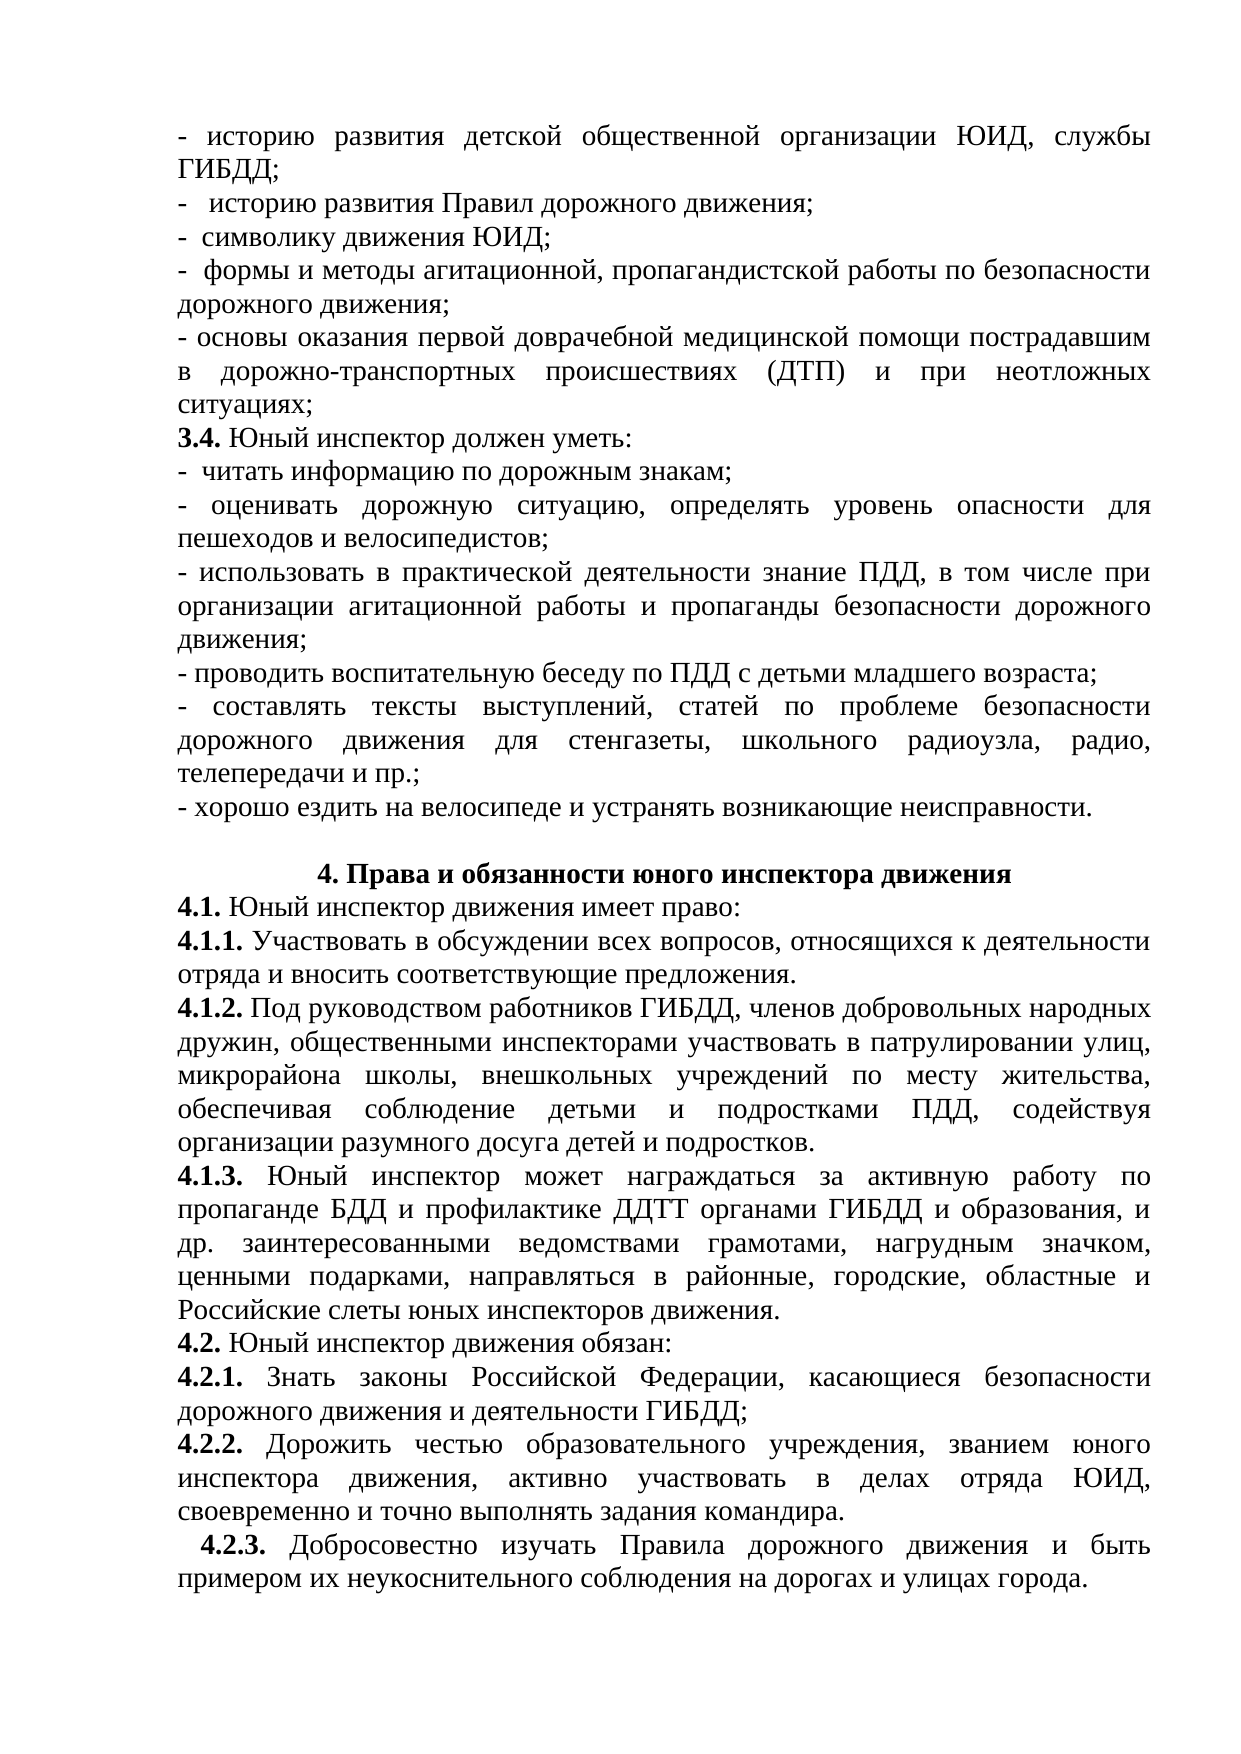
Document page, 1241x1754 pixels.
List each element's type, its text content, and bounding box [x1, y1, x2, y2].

text - составлять тексты выступлений, статей по проблеме безопасности дорожного движения для стенгазеты, школьного радиоузла, радио, телепередачи и пр.; [177, 688, 1152, 789]
text - проводить воспитательную беседу по ПДД с детьми младшего возраста; [177, 655, 1152, 688]
text 4.2. Юный инспектор движения обязан: [177, 1326, 1152, 1359]
text 4.2.1. Знать законы Российской Федерации, касающиеся безопасности дорожного движения и деятельности ГИБДД; [177, 1359, 1152, 1426]
text 4.2.2. Дорожить честью образовательного учреждения, званием юного инспектора движения, активно участвовать в делах отряда ЮИД, своевременно и точно выполнять задания командира. [177, 1426, 1152, 1527]
text 4.1.2. Под руководством работников ГИБДД, членов добровольных народных дружин, общественными инспекторами участвовать в патрулировании улиц, микрорайона школы, внешкольных учреждений по месту жительства, обеспечивая соблюдение детьми и подростками ПДД, содействуя организации разумного досуга детей и подростков. [177, 990, 1152, 1158]
text - использовать в практической деятельности знание ПДД, в том числе при организации агитационной работы и пропаганды безопасности дорожного движения; [177, 554, 1152, 655]
text - основы оказания первой доврачебной медицинской помощи пострадавшим в дорожно-транспортных происшествиях (ДТП) и при неотложных ситуациях; [177, 319, 1152, 420]
text 3.4. Юный инспектор должен уметь: [177, 420, 1152, 453]
text 4.1.3. Юный инспектор может награждаться за активную работу по пропаганде БДД и профилактике ДДТТ органами ГИБДД и образования, и др. заинтересованными ведомствами грамотами, нагрудным значком, ценными подарками, направляться в районные, городские, областные и Российские слеты юных инспекторов движения. [177, 1158, 1152, 1326]
text - оценивать дорожную ситуацию, определять уровень опасности для пешеходов и велосипедистов; [177, 487, 1152, 554]
text 4.1.1. Участвовать в обсуждении всех вопросов, относящихся к деятельности отряда и вносить соответствующие предложения. [177, 923, 1152, 990]
text - историю развития детской общественной организации ЮИД, службы ГИБДД; [177, 118, 1152, 185]
text - читать информацию по дорожным знакам; [177, 453, 1152, 487]
text 4.2.3. Добросовестно изучать Правила дорожного движения и быть примером их неукоснительного соблюдения на дорогах и улицах города. [177, 1527, 1152, 1594]
text 4.1. Юный инспектор движения имеет право: [177, 889, 1152, 923]
text - историю развития Правил дорожного движения; [177, 185, 1152, 219]
text 4. Права и обязанности юного инспектора движения [177, 856, 1152, 889]
text - символику движения ЮИД; [177, 219, 1152, 252]
text - хорошо ездить на велосипеде и устранять возникающие неисправности. [177, 789, 1152, 822]
text - формы и методы агитационной, пропагандистской работы по безопасности дорожного движения; [177, 252, 1152, 319]
